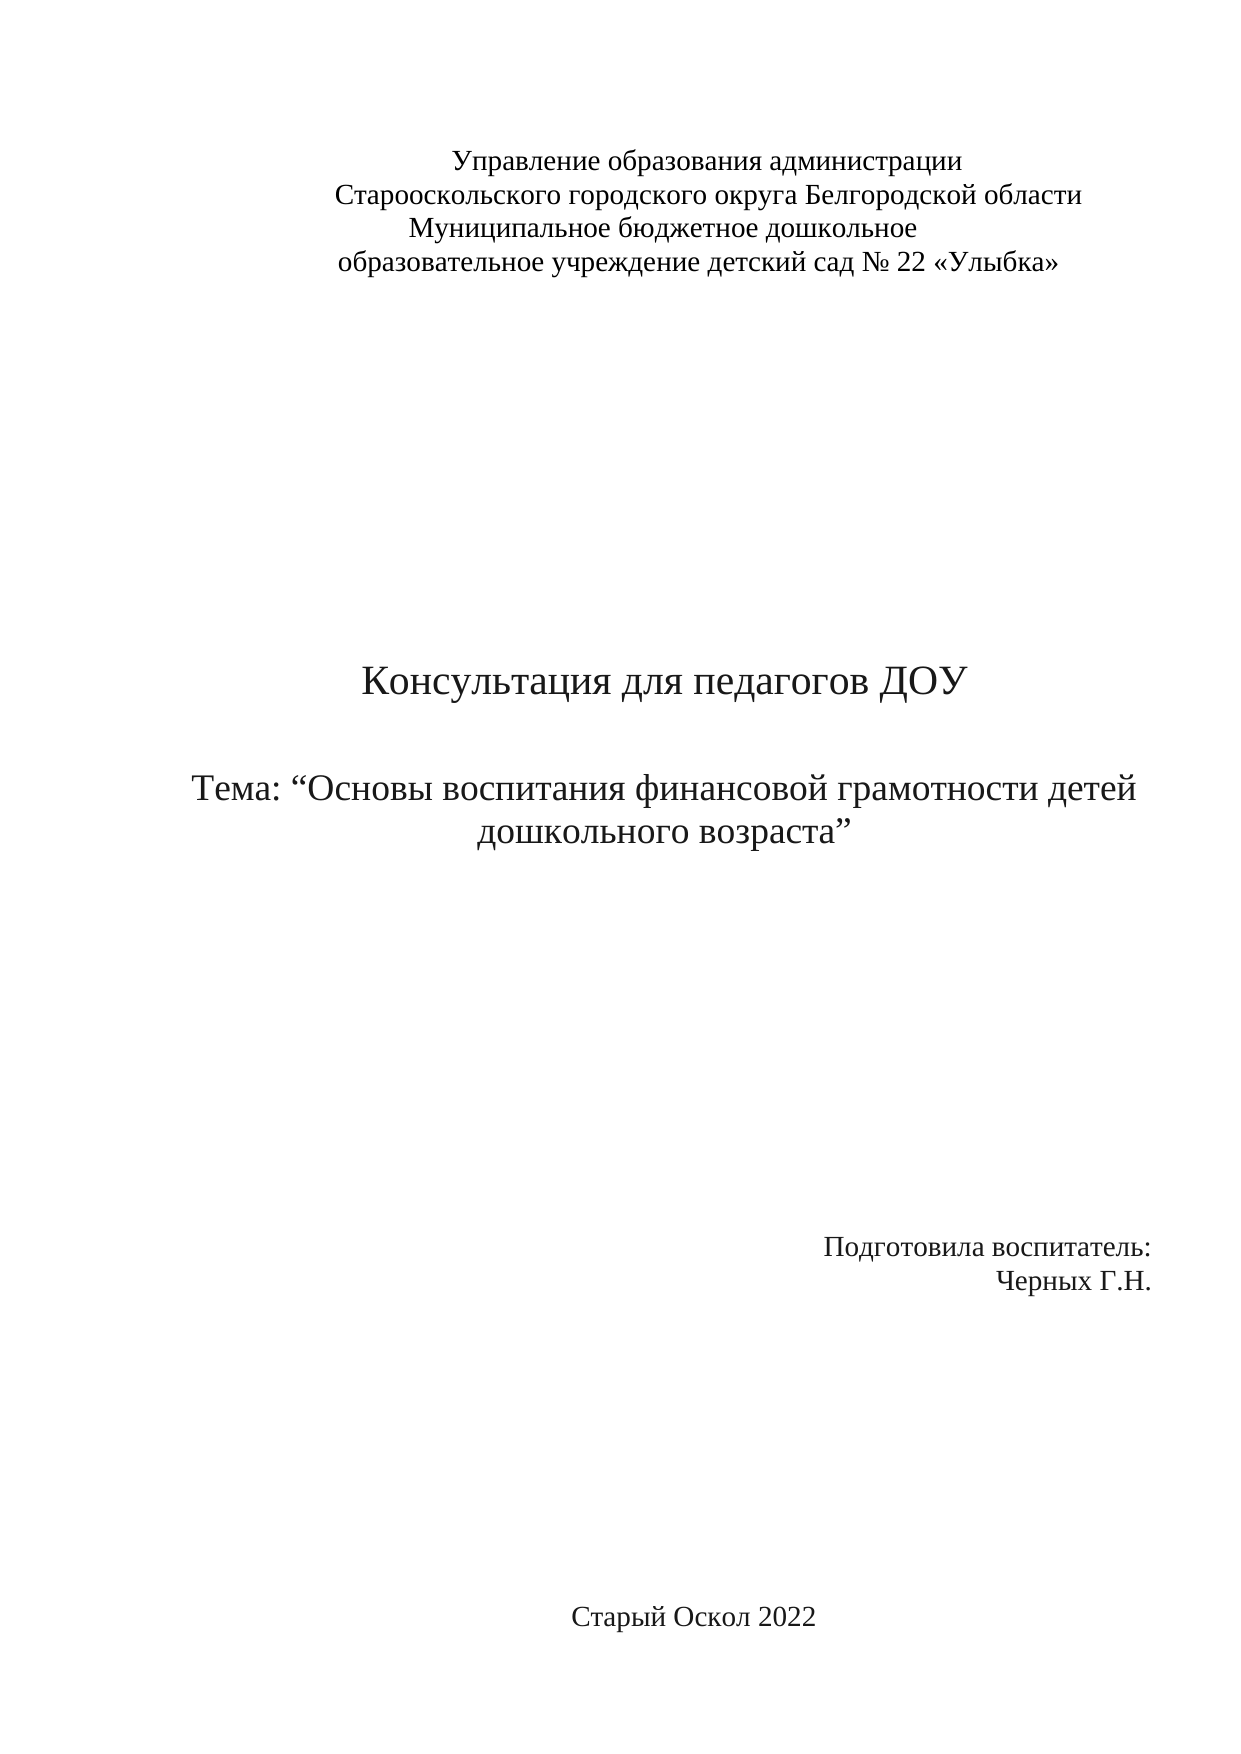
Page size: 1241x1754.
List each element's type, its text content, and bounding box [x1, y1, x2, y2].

text Старооскольского городского округа Белгородской области [261, 177, 1152, 210]
text Старый Оскол 2022 [177, 1599, 1152, 1633]
text Муниципальное бюджетное дошкольное [334, 210, 1152, 244]
text Управление образования администрации [261, 143, 1152, 177]
text Консультация для педагогов ДОУ [177, 656, 1152, 732]
text Черных Г.Н. [177, 1263, 1152, 1297]
text Подготовила воспитатель: [177, 1229, 1152, 1263]
text образовательное учреждение детский сад № 22 «Улыбка» [177, 244, 1152, 277]
text Тема: “Основы воспитания финансовой грамотности детей дошкольного возраста” [177, 732, 1152, 851]
